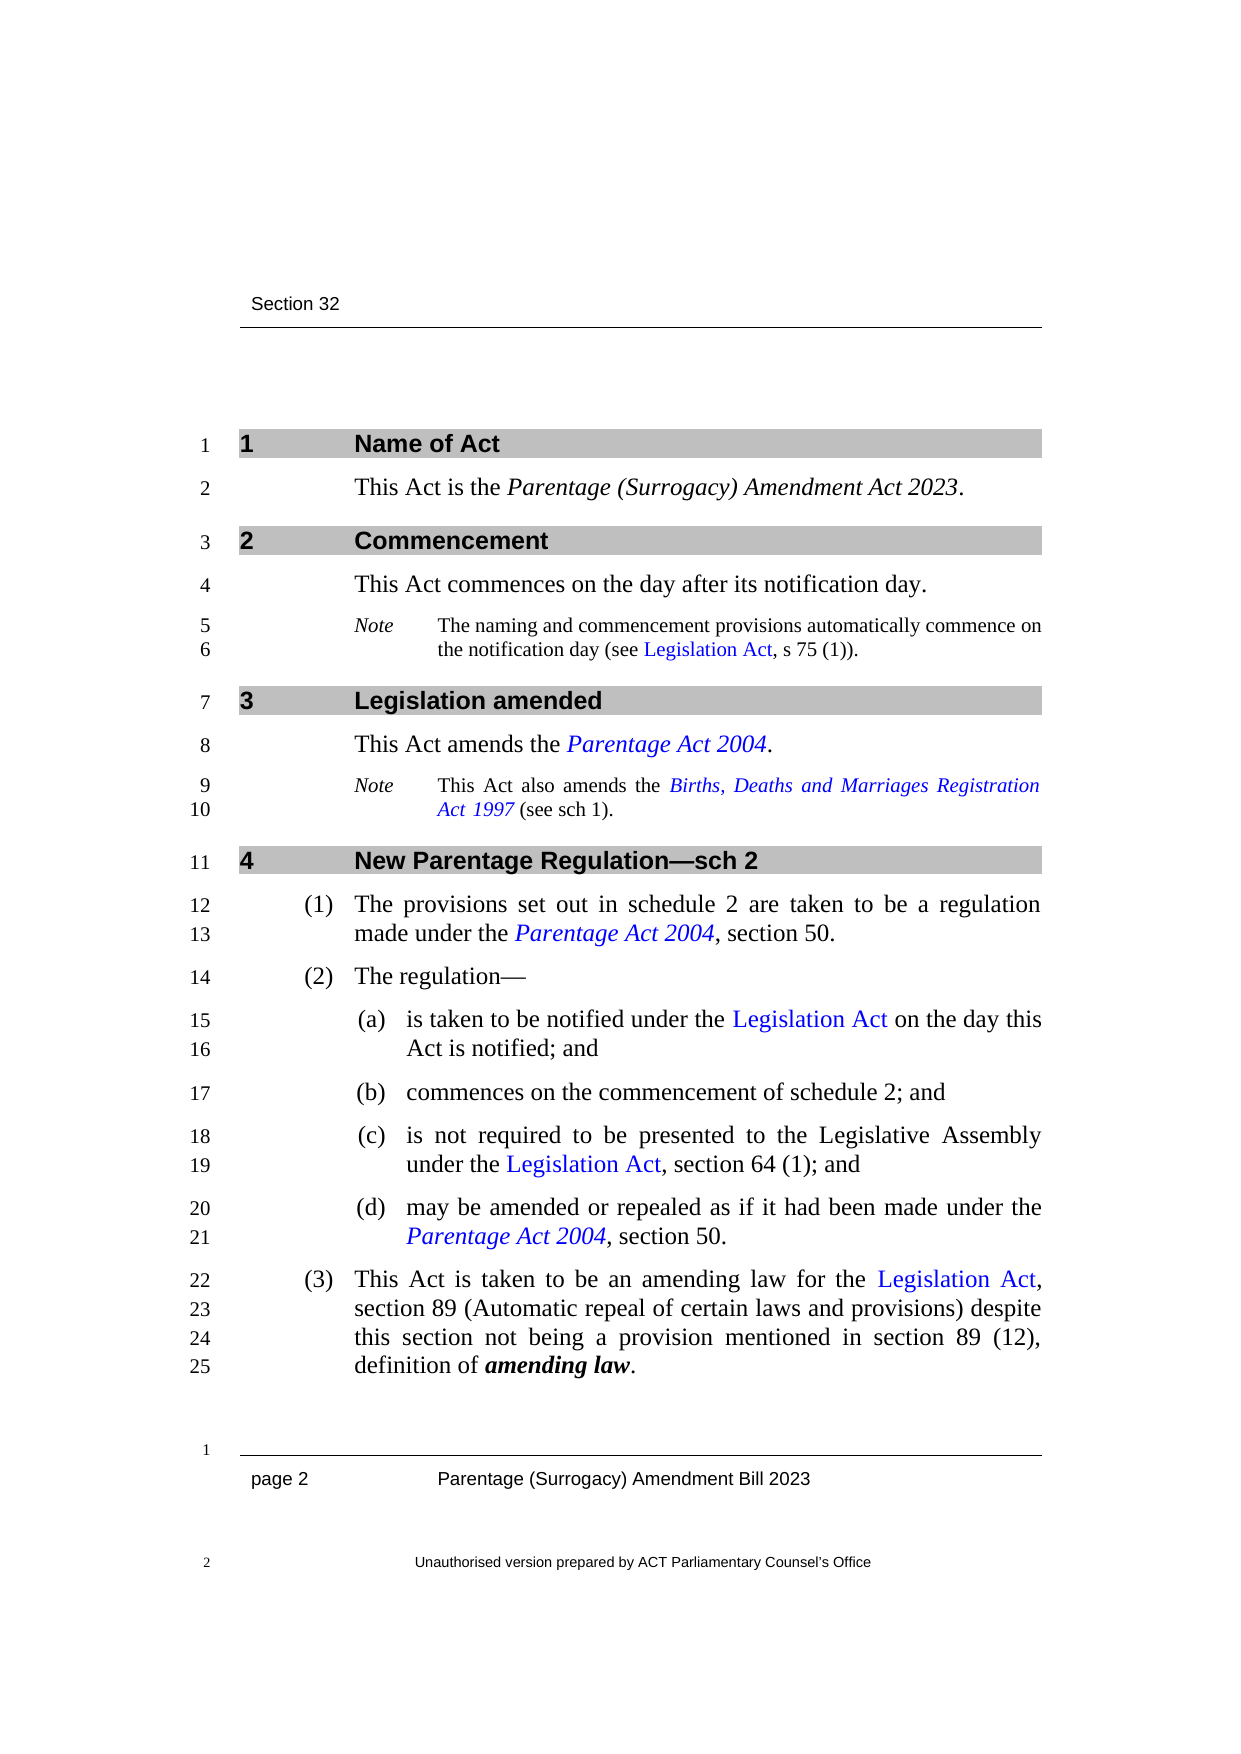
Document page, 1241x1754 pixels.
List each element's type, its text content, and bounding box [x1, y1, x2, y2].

text 2 Commencement [239, 526, 1042, 555]
text This Act is the Parentage (Surrogacy) Amendment Act 2023. [354, 472, 1042, 501]
text 3 Legislation amended [239, 686, 1042, 715]
text This Act amends the Parentage Act 2004. [354, 729, 1042, 758]
text (b) commences on the commencement of schedule 2; and [239, 1077, 1042, 1105]
text 1 Name of Act [239, 429, 1042, 458]
text (2) The regulation— [239, 961, 1042, 990]
text (c) is not required to be presented to the Legislative Assembly under the Legislation Act, section 64 (1); and [239, 1120, 1042, 1177]
text (3) This Act is taken to be an amending law for the Legislation Act, section 89 (Automatic repeal of certain laws and provisions) despite this section not being a provision mentioned in section 89 (12), definition of amending law. [239, 1264, 1042, 1379]
text Note The naming and commencement provisions automatically commence on the notification day (see Legislation Act, s 75 (1)). [354, 613, 1042, 661]
text 4 New Parentage Regulation—sch 2 [239, 846, 1042, 874]
text (a) is taken to be notified under the Legislation Act on the day this Act is notified; and [239, 1004, 1042, 1062]
text (d) may be amended or repealed as if it had been made under the Parentage Act 2004, section 50. [239, 1192, 1042, 1249]
text This Act commences on the day after its notification day. [354, 569, 1042, 598]
text (1) The provisions set out in schedule 2 are taken to be a regulation made under the Parentage Act 2004, section 50. [239, 889, 1042, 947]
text Note This Act also amends the Births, Deaths and Marriages Registration Act 1997 (see sch 1). [354, 773, 1042, 821]
